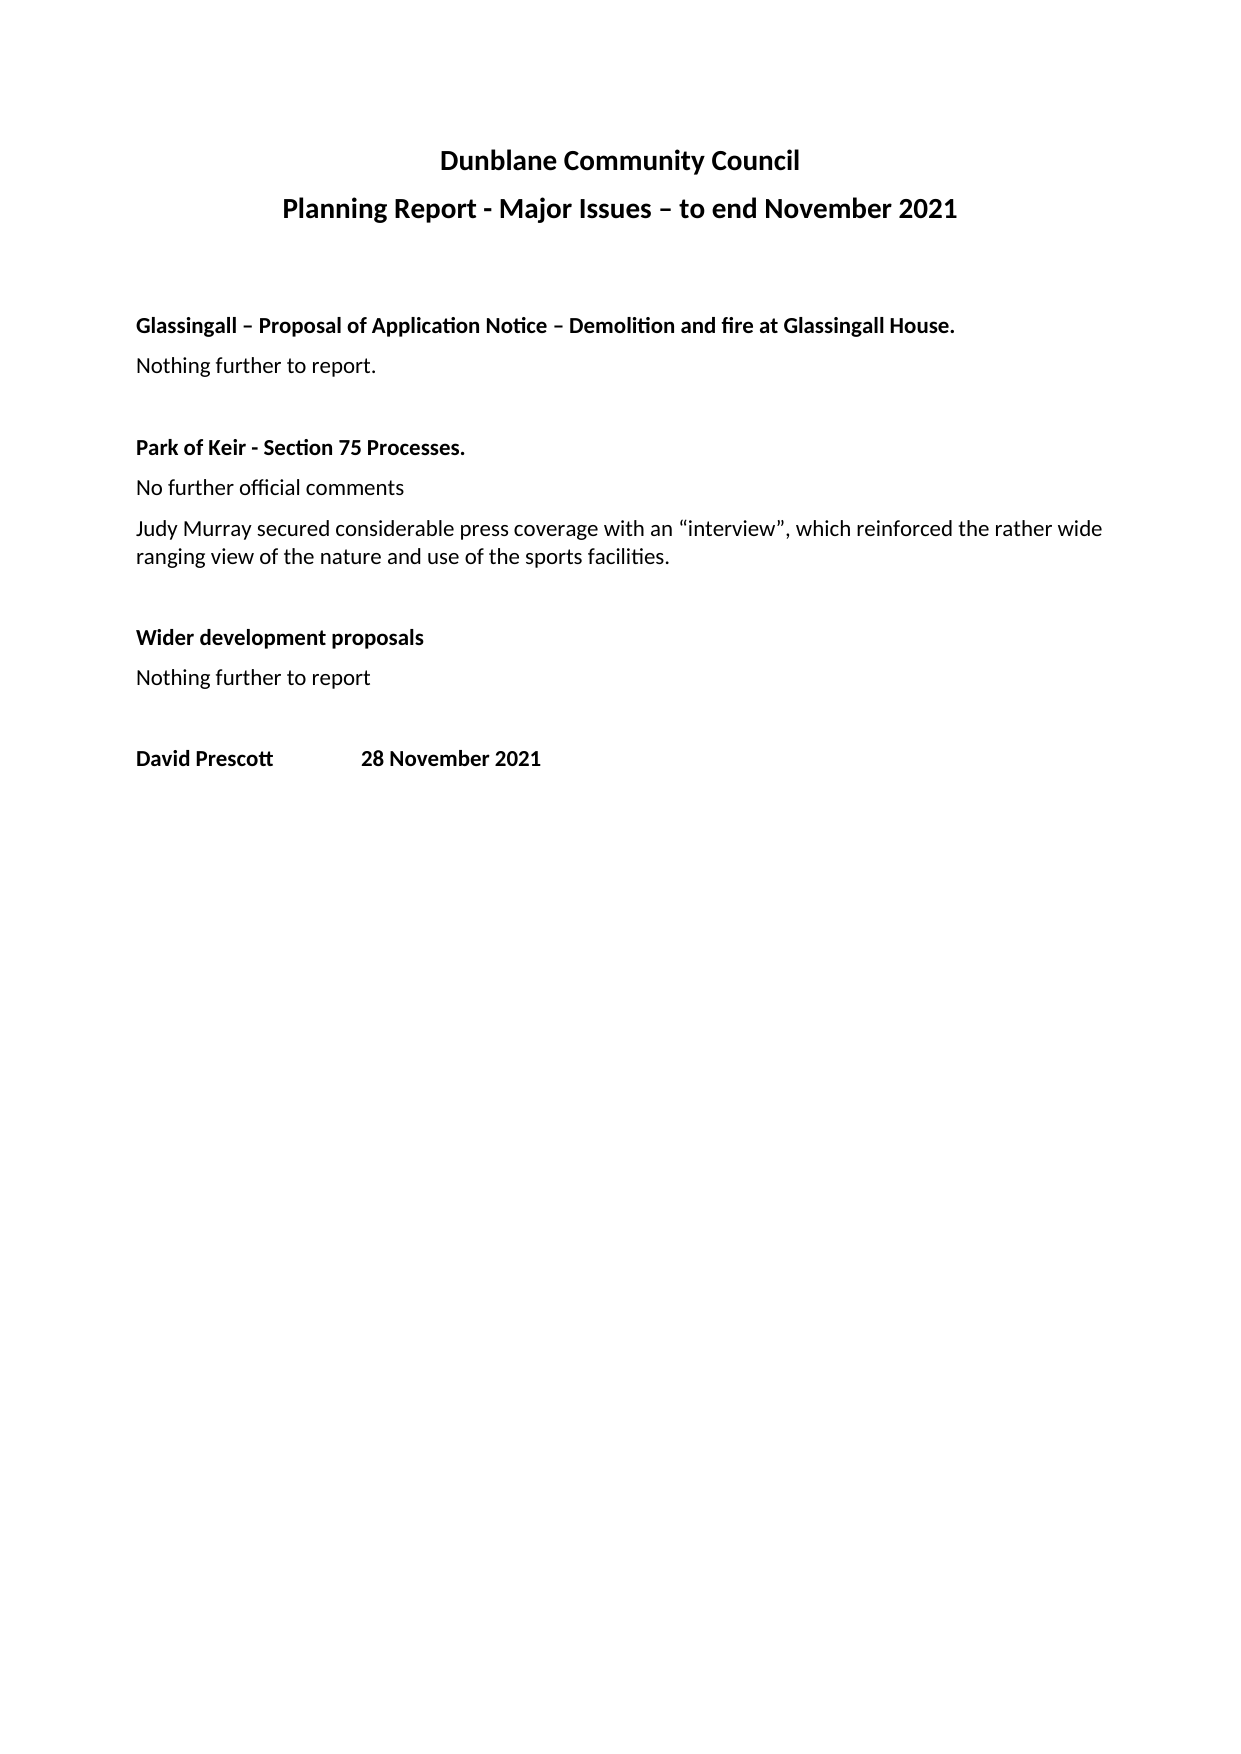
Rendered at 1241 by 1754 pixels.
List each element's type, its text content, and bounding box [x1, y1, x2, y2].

text David Prescott 28 November 2021 [136, 744, 1104, 772]
text Nothing further to report. [136, 352, 1104, 380]
text Nothing further to report [136, 663, 1104, 691]
text Dunblane Community Council [136, 142, 1104, 177]
text Glassingall – Proposal of Application Notice – Demolition and fire at Glassingall House. [136, 311, 1104, 339]
text No further official comments [136, 473, 1104, 501]
text Judy Murray secured considerable press coverage with an “interview”, which reinforced the rather wide ranging view of the nature and use of the sports facilities. [136, 514, 1104, 570]
text Planning Report - Major Issues – to end November 2021 [136, 190, 1104, 226]
text Wider development proposals [136, 623, 1104, 651]
text Park of Keir - Section 75 Processes. [136, 433, 1104, 461]
